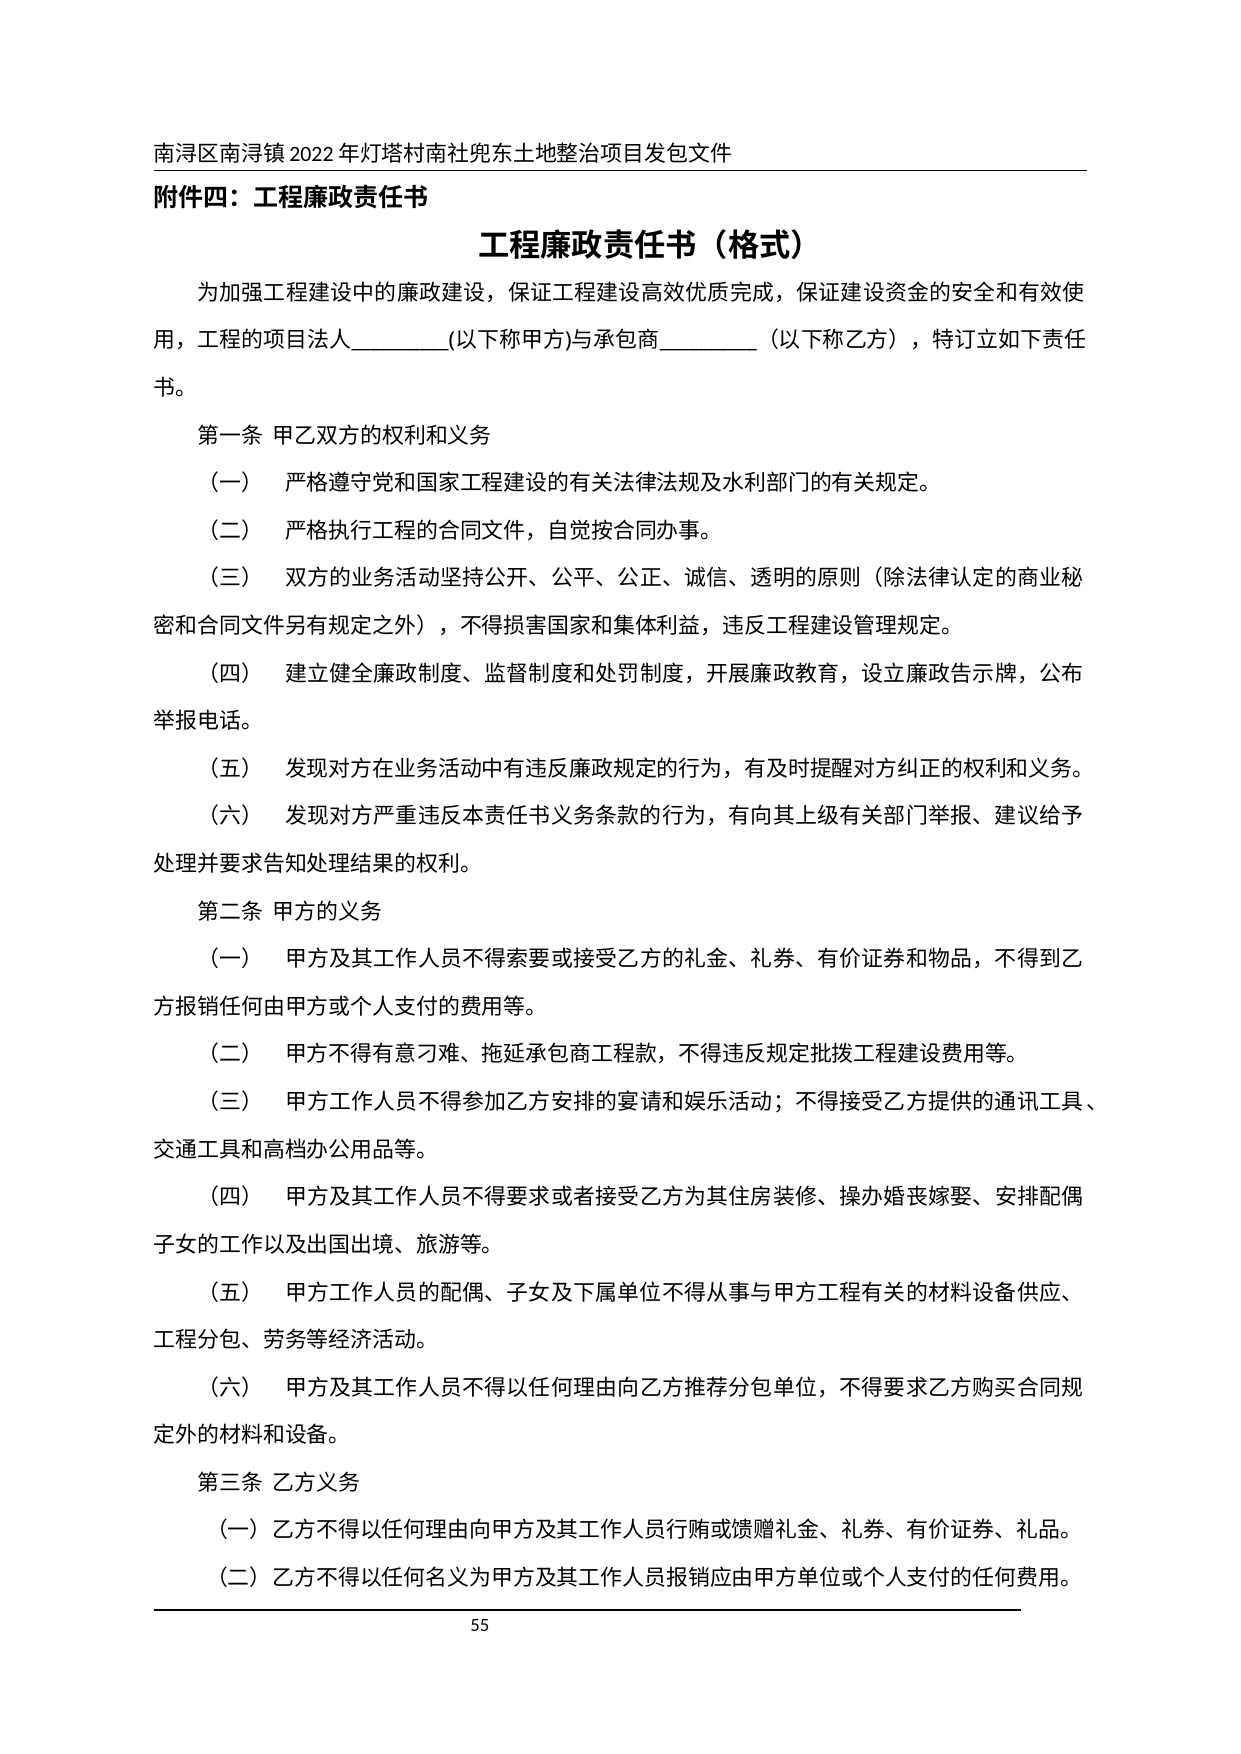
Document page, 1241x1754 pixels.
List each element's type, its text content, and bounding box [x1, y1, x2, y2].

text 为加强工程建设中的廉政建设，保证工程建设高效优质完成，保证建设资金的安全和有效使用，工程的项目法人__________(以下称甲方)与承包商__________（以下称乙方），特订立如下责任书。 [153, 267, 1087, 410]
list 发现对方严重违反本责任书义务条款的行为，有向其上级有关部门举报、建议给予处理并要求告知处理结果的权利。 [153, 791, 1087, 886]
text 第一条 甲乙双方的权利和义务 [153, 410, 1087, 457]
subtitle 附件四：工程廉政责任书 [153, 172, 1087, 219]
list 甲方及其工作人员不得要求或者接受乙方为其住房装修、操办婚丧嫁娶、安排配偶子女的工作以及出国出境、旅游等。 [153, 1171, 1087, 1267]
list 严格遵守党和国家工程建设的有关法律法规及水利部门的有关规定。 [153, 457, 1087, 505]
list 甲方及其工作人员不得索要或接受乙方的礼金、礼券、有价证券和物品，不得到乙方报销任何由甲方或个人支付的费用等。 [153, 933, 1087, 1028]
list 甲方工作人员的配偶、子女及下属单位不得从事与甲方工程有关的材料设备供应、工程分包、劳务等经济活动。 [153, 1267, 1087, 1362]
text 第三条 乙方义务 [153, 1457, 1087, 1504]
list 乙方不得以任何名义为甲方及其工作人员报销应由甲方单位或个人支付的任何费用。 [153, 1552, 1087, 1600]
list 乙方不得以任何理由向甲方及其工作人员行贿或馈赠礼金、礼券、有价证券、礼品。 [153, 1504, 1087, 1552]
text 工程廉政责任书（格式） [153, 219, 1087, 267]
text 第二条 甲方的义务 [153, 886, 1087, 933]
list 双方的业务活动坚持公开、公平、公正、诚信、透明的原则（除法律认定的商业秘密和合同文件另有规定之外），不得损害国家和集体利益，违反工程建设管理规定。 [153, 552, 1087, 648]
list 甲方及其工作人员不得以任何理由向乙方推荐分包单位，不得要求乙方购买合同规定外的材料和设备。 [153, 1362, 1087, 1457]
list 严格执行工程的合同文件，自觉按合同办事。 [153, 505, 1087, 552]
list 发现对方在业务活动中有违反廉政规定的行为，有及时提醒对方纠正的权利和义务。 [153, 743, 1087, 791]
list 甲方工作人员不得参加乙方安排的宴请和娱乐活动；不得接受乙方提供的通讯工具、交通工具和高档办公用品等。 [153, 1076, 1087, 1171]
list 建立健全廉政制度、监督制度和处罚制度，开展廉政教育，设立廉政告示牌，公布举报电话。 [153, 648, 1087, 743]
list 甲方不得有意刁难、拖延承包商工程款，不得违反规定批拨工程建设费用等。 [153, 1028, 1087, 1076]
